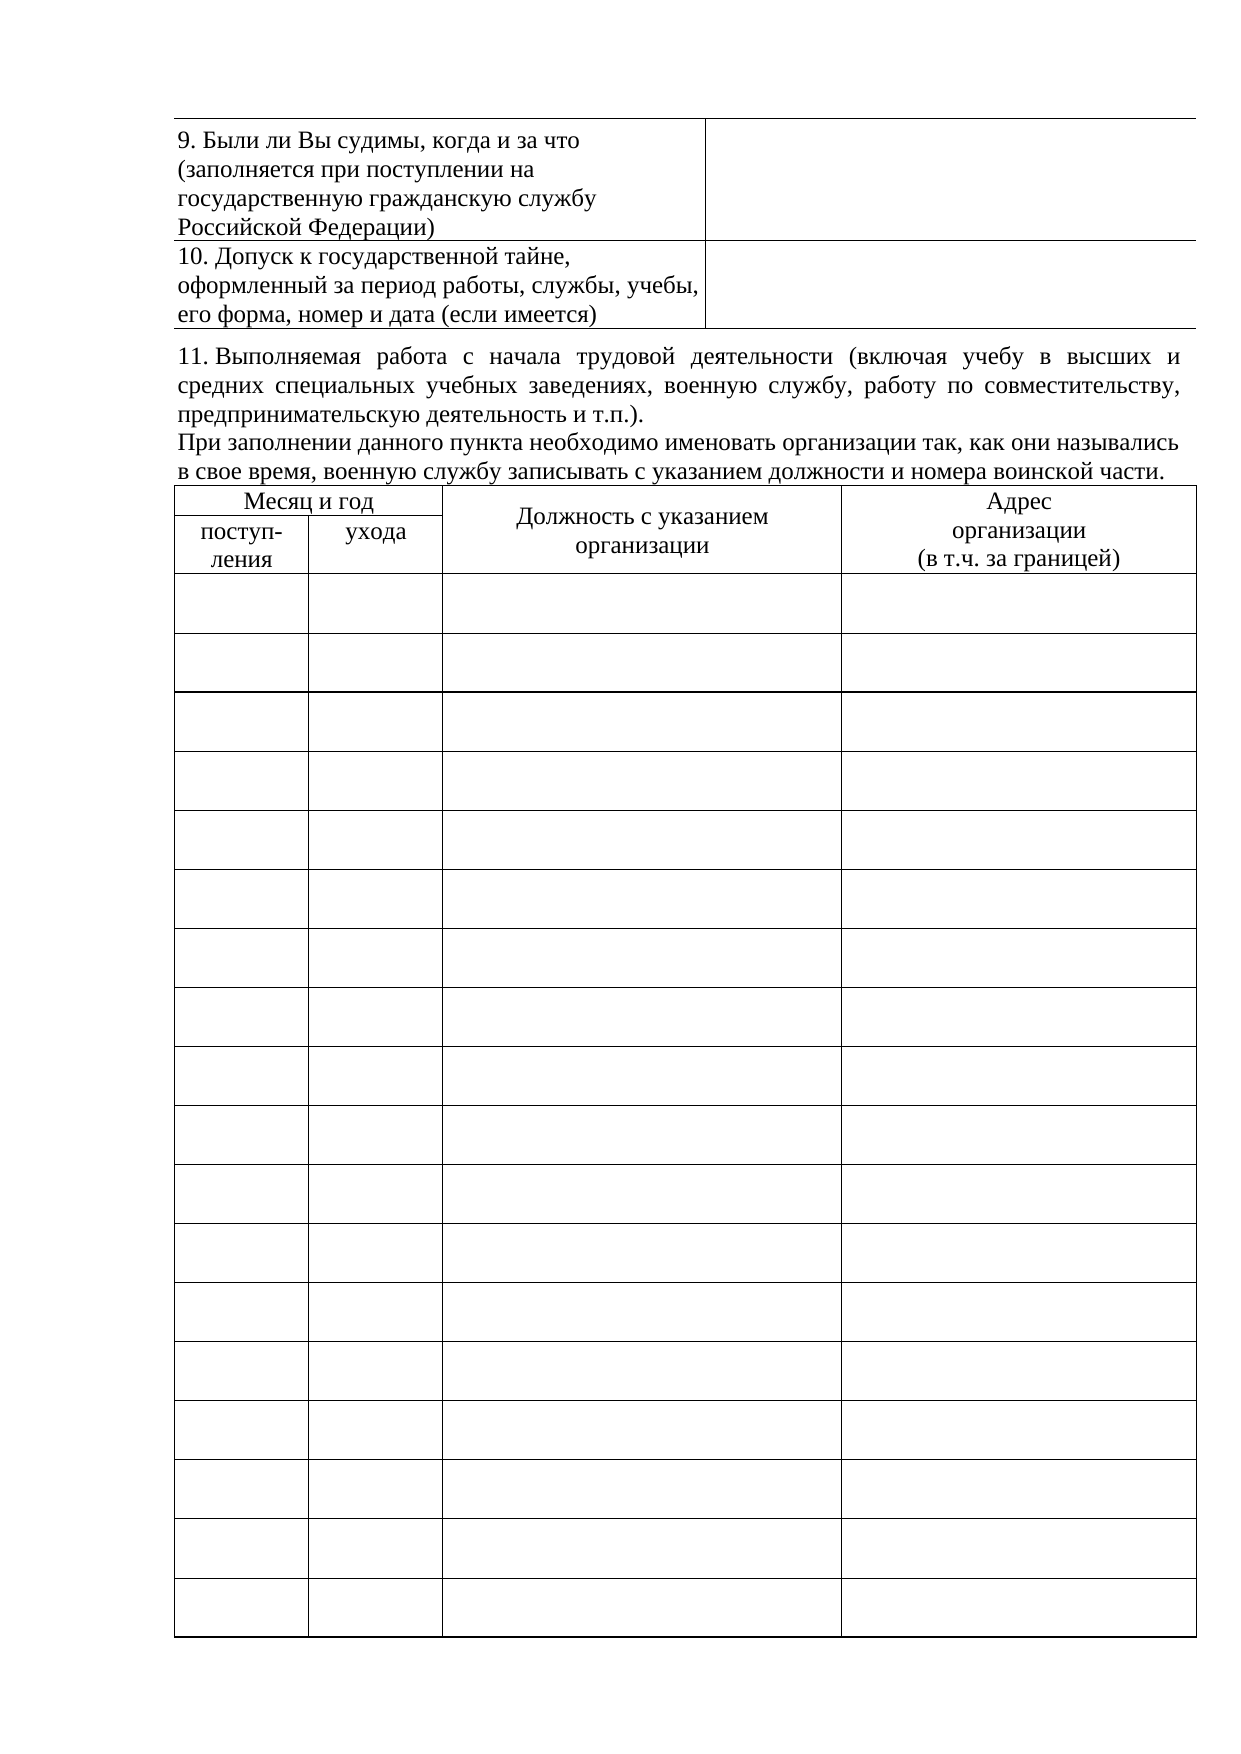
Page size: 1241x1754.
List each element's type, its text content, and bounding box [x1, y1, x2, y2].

table_cell [443, 1047, 841, 1105]
table_cell [842, 1401, 1196, 1459]
table_header Месяц и год [175, 486, 442, 515]
table_cell [842, 634, 1196, 691]
table_cell [842, 1460, 1196, 1518]
table_cell [309, 1579, 442, 1636]
table_cell [309, 1224, 442, 1282]
table_cell [842, 574, 1196, 632]
table_cell [309, 811, 442, 869]
text 11. Выполняемая работа с начала трудовой деятельности (включая учебу в высших и средних специальных учебных заведениях, военную службу, работу по совместительству, предпринимательскую деятельность и т.п.). [177, 341, 1181, 427]
table_cell [706, 119, 1196, 240]
table_cell [842, 752, 1196, 809]
table_cell [443, 870, 841, 928]
table_cell [443, 693, 841, 751]
table_cell [175, 1579, 308, 1636]
table_cell [842, 870, 1196, 928]
table_cell [309, 870, 442, 928]
table_cell [175, 693, 308, 751]
table_cell [443, 1165, 841, 1223]
table_cell 10. Допуск к государственной тайне, оформленный за период работы, службы, учебы, его форма, номер и дата (если имеется) [174, 241, 705, 328]
table_cell [309, 1342, 442, 1400]
table_cell [309, 634, 442, 691]
table_cell [309, 1283, 442, 1341]
table_header Должность с указанием организации [443, 486, 841, 573]
table_cell [175, 988, 308, 1046]
table_cell [842, 1519, 1196, 1577]
table_cell [309, 752, 442, 809]
table_cell [443, 1519, 841, 1577]
table_cell [309, 929, 442, 987]
table_cell [175, 634, 308, 691]
table_cell [443, 1579, 841, 1636]
table_cell [842, 1224, 1196, 1282]
table_cell [443, 1460, 841, 1518]
table_cell [443, 811, 841, 869]
table_cell поступления [175, 516, 308, 573]
table_cell [309, 1165, 442, 1223]
table_cell [175, 811, 308, 869]
table_cell [443, 1401, 841, 1459]
table_cell [309, 1106, 442, 1164]
table_cell [175, 929, 308, 987]
table_cell [842, 988, 1196, 1046]
table_cell [309, 1401, 442, 1459]
table_cell [175, 574, 308, 632]
table_cell [443, 929, 841, 987]
table_cell [309, 1460, 442, 1518]
table_cell [706, 241, 1196, 328]
table_cell [309, 1047, 442, 1105]
text При заполнении данного пункта необходимо именовать организации так, как они назывались в свое время, военную службу записывать с указанием должности и номера воинской части. [177, 427, 1181, 485]
table_cell [842, 1283, 1196, 1341]
table_cell [175, 1460, 308, 1518]
table_cell [842, 1165, 1196, 1223]
table_cell [842, 1579, 1196, 1636]
table_cell [842, 693, 1196, 751]
table_cell [175, 1047, 308, 1105]
table_cell [175, 1165, 308, 1223]
table_cell [175, 1224, 308, 1282]
table_cell [443, 988, 841, 1046]
table_cell [842, 929, 1196, 987]
table_cell [443, 574, 841, 632]
table_cell [175, 1106, 308, 1164]
table_cell [175, 1519, 308, 1577]
table_cell [309, 988, 442, 1046]
table_header Адрес организации (в т.ч. за границей) [842, 486, 1196, 573]
table_cell 9. Были ли Вы судимы, когда и за что (заполняется при поступлении на государственную гражданскую службу Российской Федерации) [174, 119, 705, 240]
table_cell [309, 1519, 442, 1577]
table_cell [443, 634, 841, 691]
table_cell [309, 574, 442, 632]
table_cell [175, 1401, 308, 1459]
table_cell [175, 1342, 308, 1400]
table_cell [175, 752, 308, 809]
table_cell [175, 1283, 308, 1341]
table_cell [842, 1106, 1196, 1164]
table_cell [842, 1342, 1196, 1400]
table_cell [443, 1224, 841, 1282]
table_cell [443, 1283, 841, 1341]
table_cell [842, 1047, 1196, 1105]
table_cell [842, 811, 1196, 869]
table_cell [175, 870, 308, 928]
table_cell [309, 693, 442, 751]
table_cell [443, 1342, 841, 1400]
table_cell ухода [309, 516, 442, 573]
table_cell [443, 1106, 841, 1164]
table_cell [443, 752, 841, 809]
